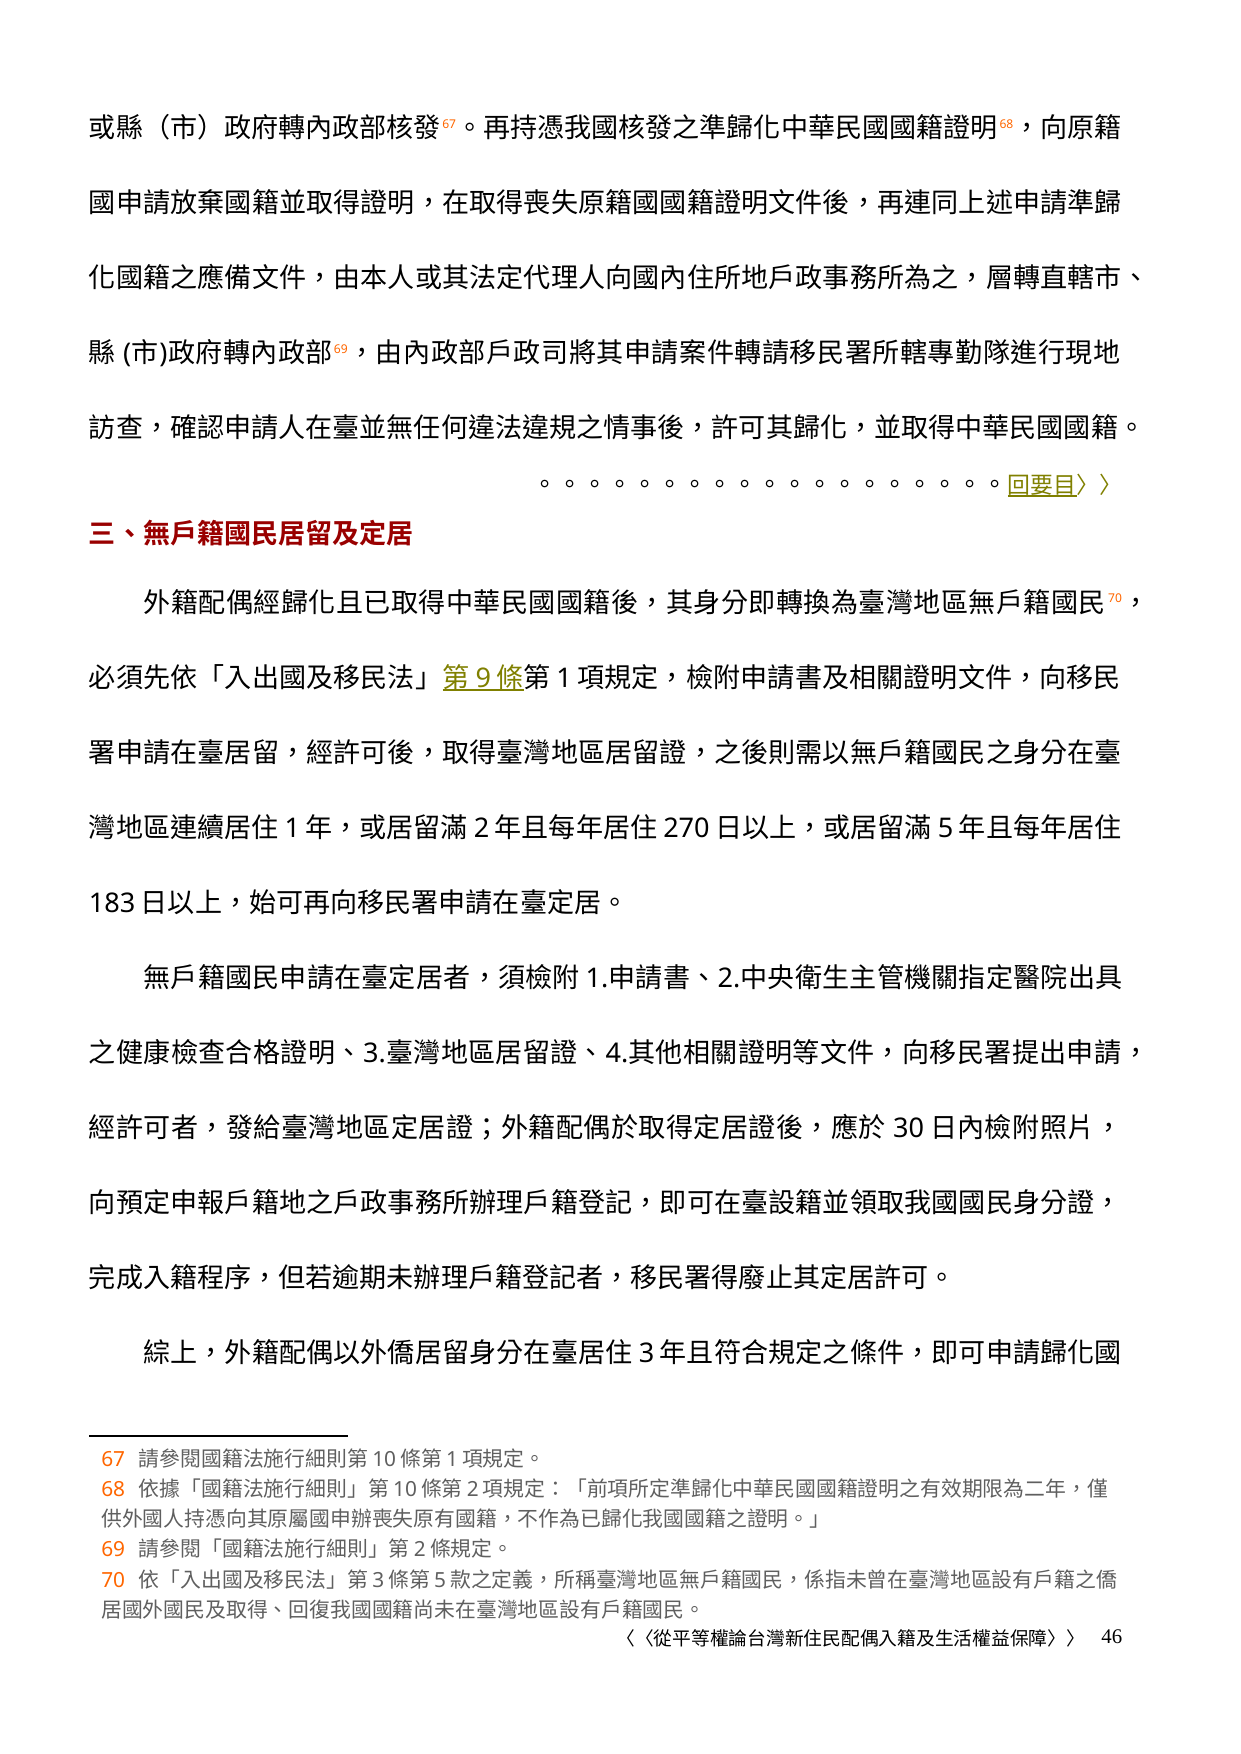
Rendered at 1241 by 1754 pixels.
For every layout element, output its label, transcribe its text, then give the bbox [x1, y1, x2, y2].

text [89, 1313, 1122, 1388]
text 。。。。。。。。。。。。。。。。。。。回要目〉〉 [89, 464, 1122, 501]
subtitle 三、無戶籍國民居留及定居 [89, 512, 1122, 552]
text 無戶籍國民申請在臺定居者，須檢附1.申請書、2.中央衛生主管機關指定醫院出具之健康檢查合格證明、3.臺灣地區居留證、4.其他相關證明等文件，向移民署提出申請，經許可者，發給臺灣地區定居證；外籍配偶於取得定居證後，應於30日內檢附照片，向預定申報戶籍地之戶政事務所辦理戶籍登記，即可在臺設籍並領取我國國民身分證，完成入籍程序，但若逾期未辦理戶籍登記者，移民署得廢止其定居許可。 [89, 938, 1122, 1313]
text 外籍配偶經歸化且已取得中華民國國籍後，其身分即轉換為臺灣地區無戶籍國民，必須先依「入出國及移民法」第9條第1項規定，檢附申請書及相關證明文件，向移民署申請在臺居留，經許可後，取得臺灣地區居留證，之後則需以無戶籍國民之身分在臺灣地區連續居住1年，或居留滿2年且每年居住270日以上，或居留滿5年且每年居住183日以上，始可再向移民署申請在臺定居。 [89, 563, 1122, 938]
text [89, 89, 1122, 464]
